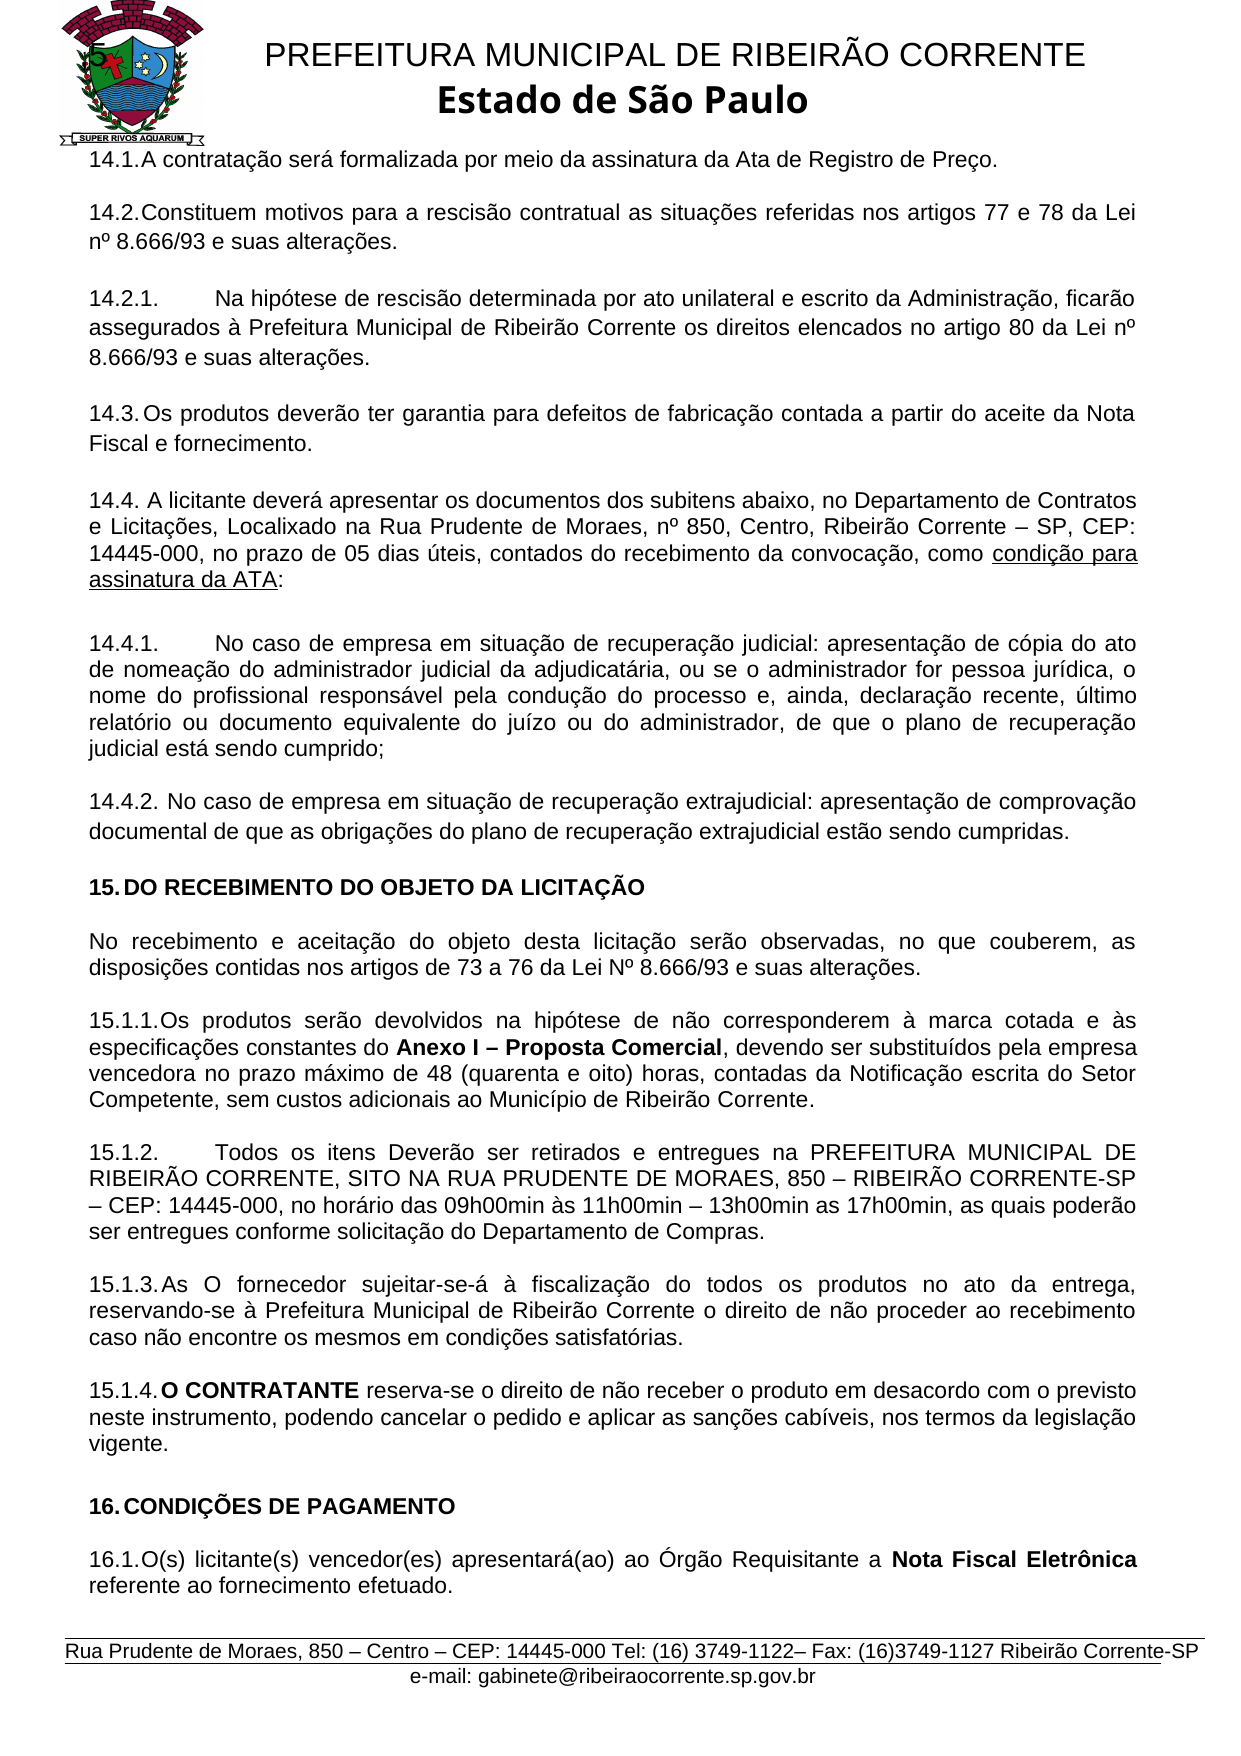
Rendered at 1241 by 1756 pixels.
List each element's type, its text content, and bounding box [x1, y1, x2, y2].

list Todos os itens Deverão ser retirados e entregues na PREFEITURA MUNICIPAL DE RIBEIRÃO CORRENTE, SITO NA RUA PRUDENTE DE MORAES, 850 – RIBEIRÃO CORRENTE-SP – CEP: 14445-000, no horário das 09h00min às 11h00min – 13h00min as 17h00min, as quais poderão ser entregues conforme solicitação do Departamento de Compras. [89, 1139, 1137, 1244]
list No caso de empresa em situação de recuperação judicial: apresentação de cópia do ato de nomeação do administrador judicial da adjudicatária, ou se o administrador for pessoa jurídica, o nome do profissional responsável pela condução do processo e, ainda, declaração recente, último relatório ou documento equivalente do juízo ou do administrador, de que o plano de recuperação judicial está sendo cumprido; [89, 629, 1138, 761]
text No recebimento e aceitação do objeto desta licitação serão observadas, no que couberem, as disposições contidas nos artigos de 73 a 76 da Lei Nº 8.666/93 e suas alterações. [89, 928, 1137, 981]
list Os produtos deverão ter garantia para defeitos de fabricação contada a partir do aceite da Nota Fiscal e fornecimento. [89, 400, 1136, 456]
list Os produtos serão devolvidos na hipótese de não corresponderem à marca cotada e às especificações constantes do Anexo I – Proposta Comercial, devendo ser substituídos pela empresa vencedora no prazo máximo de 48 (quarenta e oito) horas, contadas da Notificação escrita do Setor Competente, sem custos adicionais ao Município de Ribeirão Corrente. [89, 1007, 1137, 1113]
list No caso de empresa em situação de recuperação extrajudicial: apresentação de comprovação documental de que as obrigações do plano de recuperação extrajudicial estão sendo cumpridas. [89, 788, 1137, 844]
picture [59, 0, 205, 146]
list Na hipótese de rescisão determinada por ato unilateral e escrito da Administração, ficarão assegurados à Prefeitura Municipal de Ribeirão Corrente os direitos elencados no artigo 80 da Lei nº 8.666/93 e suas alterações. [89, 285, 1136, 370]
list O CONTRATANTE reserva-se o direito de não receber o produto em desacordo com o previsto neste instrumento, podendo cancelar o pedido e aplicar as sanções cabíveis, nos termos da legislação vigente. [89, 1377, 1137, 1456]
list O(s) licitante(s) vencedor(es) apresentará(ao) ao Órgão Requisitante a Nota Fiscal Eletrônica referente ao fornecimento efetuado. [89, 1546, 1137, 1598]
subtitle DO RECEBIMENTO DO OBJETO DA LICITAÇÃO [89, 874, 1161, 901]
list A contratação será formalizada por meio da assinatura da Ata de Registro de Preço. [89, 146, 1161, 172]
subtitle CONDIÇÕES DE PAGAMENTO [89, 1493, 1161, 1519]
list Constituem motivos para a rescisão contratual as situações referidas nos artigos 77 e 78 da Lei nº 8.666/93 e suas alterações. [89, 199, 1137, 255]
list A licitante deverá apresentar os documentos dos subitens abaixo, no Departamento de Contratos e Licitações, Localixado na Rua Prudente de Moraes, nº 850, Centro, Ribeirão Corrente – SP, CEP: 14445-000, no prazo de 05 dias úteis, contados do recebimento da convocação, como condição para assinatura da ATA: [89, 487, 1137, 592]
list As O fornecedor sujeitar-se-á à fiscalização do todos os produtos no ato da entrega, reservando-se à Prefeitura Municipal de Ribeirão Corrente o direito de não proceder ao recebimento caso não encontre os mesmos em condições satisfatórias. [89, 1271, 1137, 1350]
